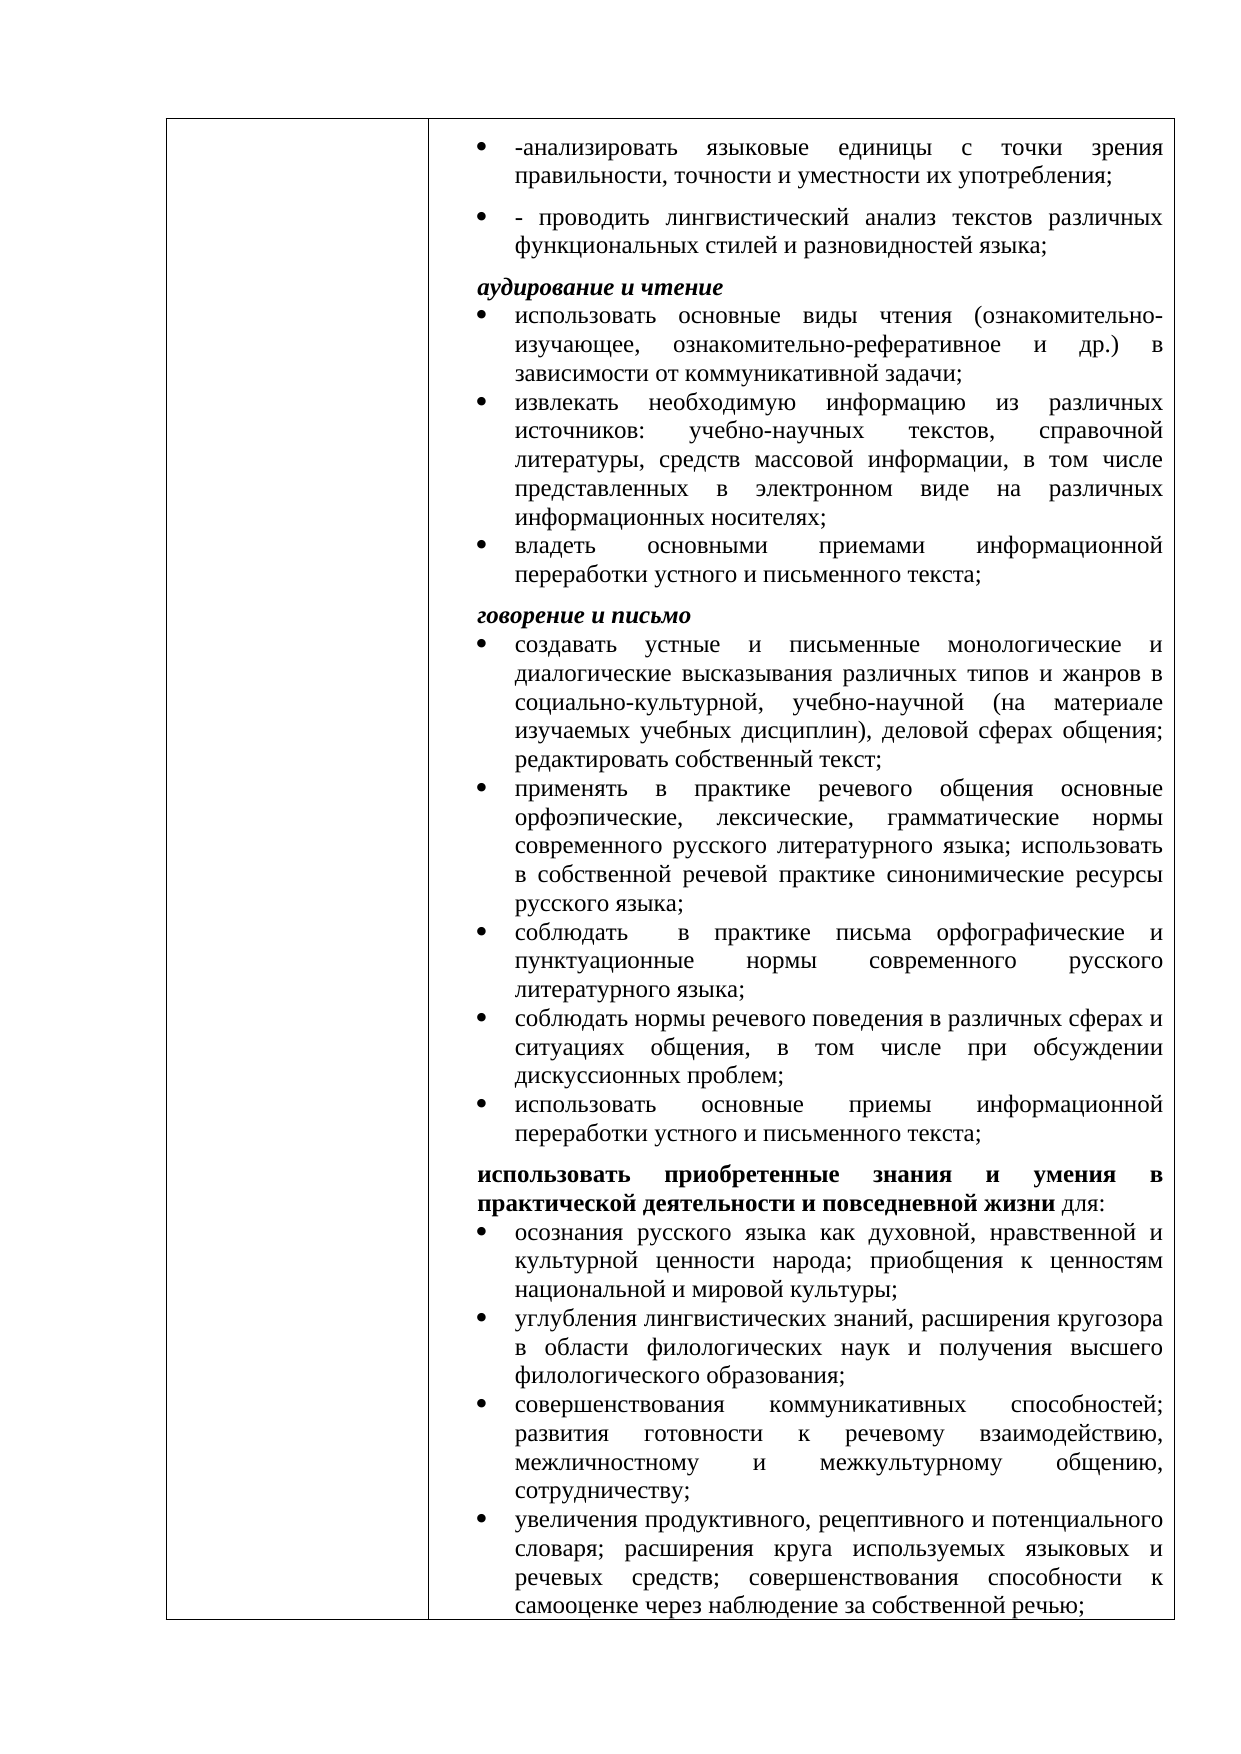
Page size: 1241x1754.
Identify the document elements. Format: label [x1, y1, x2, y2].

table_cell [167, 119, 428, 1619]
table_cell [429, 119, 1174, 1619]
